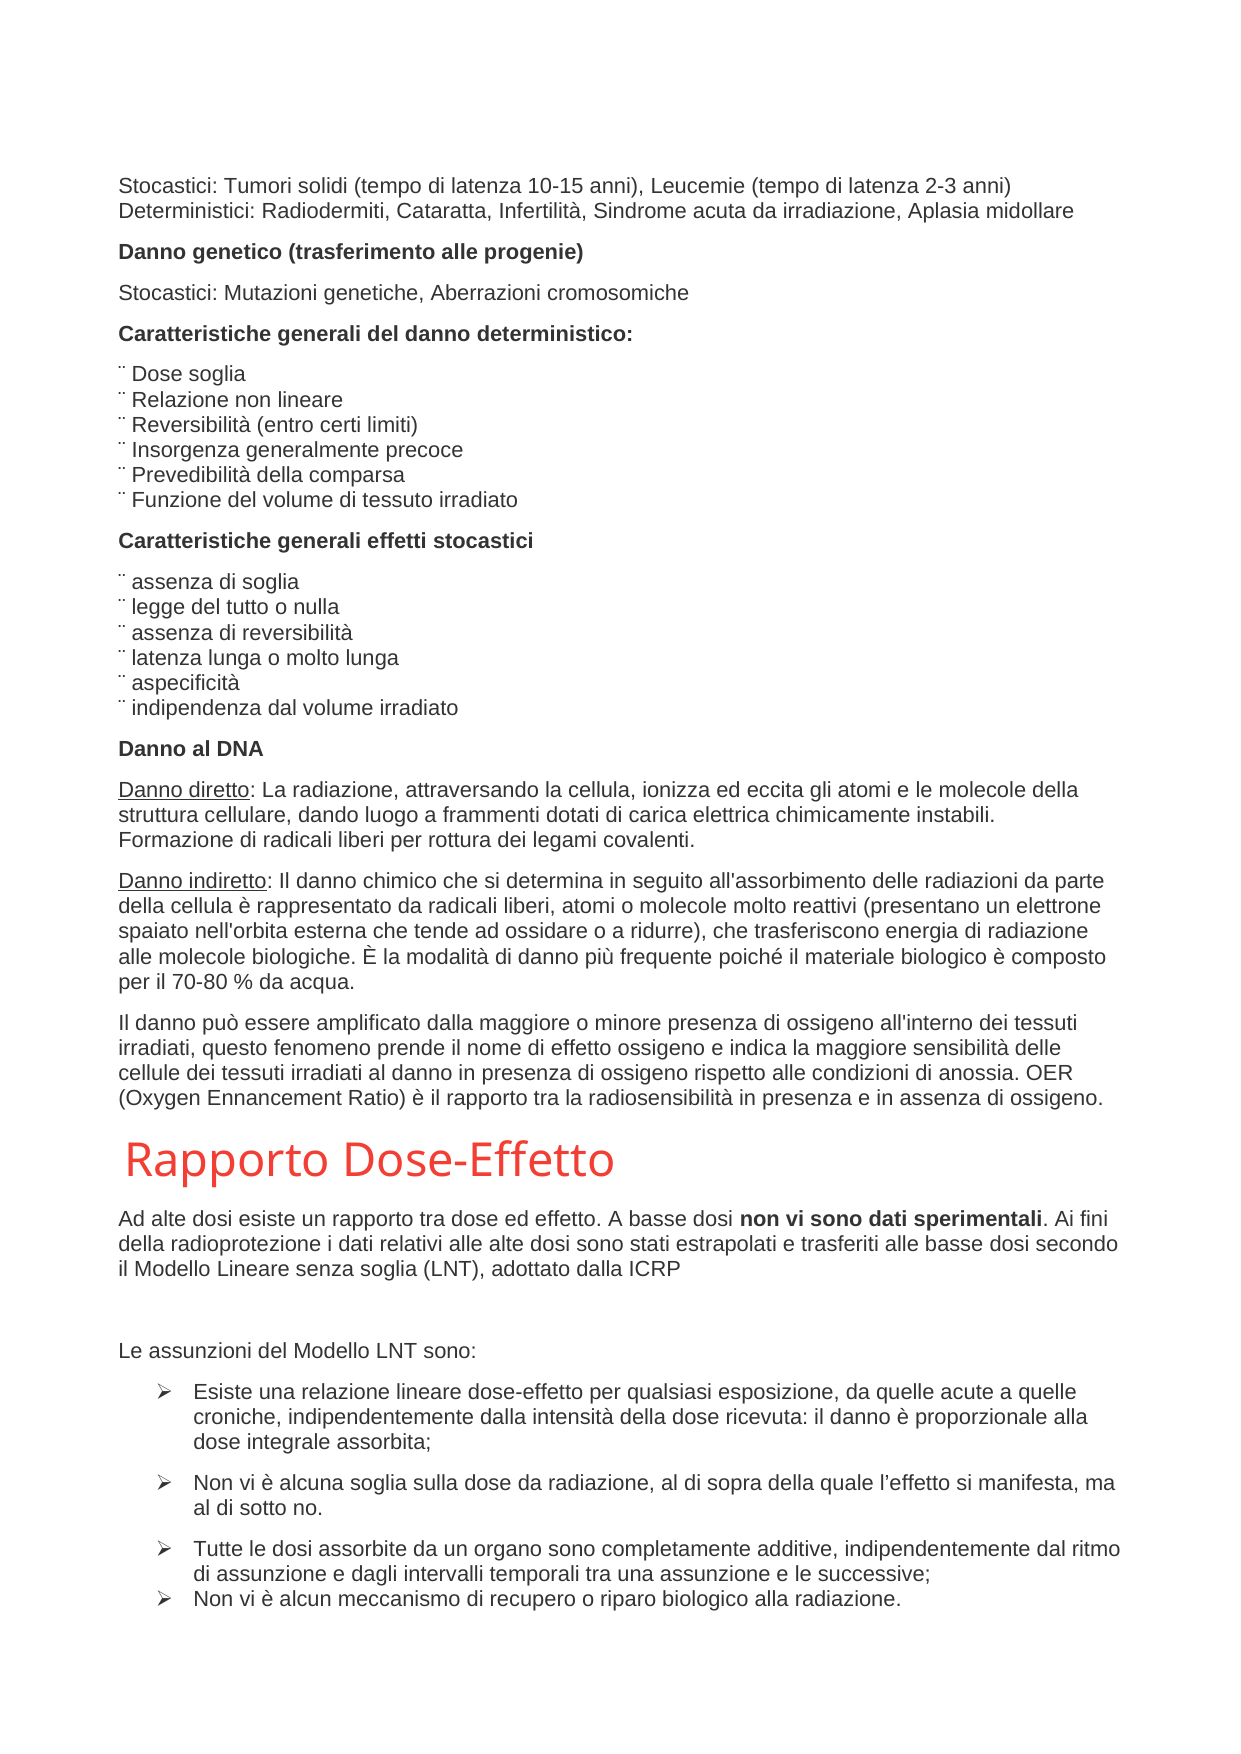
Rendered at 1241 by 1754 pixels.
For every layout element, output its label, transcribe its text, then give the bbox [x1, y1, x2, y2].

text Caratteristiche generali effetti stocastici [118, 528, 1122, 553]
list Esiste una relazione lineare dose-effetto per qualsiasi esposizione, da quelle acute a quelle croniche, indipendentemente dalla intensità della dose ricevuta: il danno è proporzionale alla dose integrale assorbita; [156, 1378, 1122, 1454]
text ¨ Dose soglia ¨ Relazione non lineare ¨ Reversibilità (entro certi limiti) ¨ Insorgenza generalmente precoce ¨ Prevedibilità della comparsa ¨ Funzione del volume di tessuto irradiato [118, 361, 1122, 513]
text Danno indiretto: Il danno chimico che si determina in seguito all'assorbimento delle radiazioni da parte della cellula è rappresentato da radicali liberi, atomi o molecole molto reattivi (presentano un elettrone spaiato nell'orbita esterna che tende ad ossidare o a ridurre), che trasferiscono energia di radiazione alle molecole biologiche. È la modalità di danno più frequente poiché il materiale biologico è composto per il 70-80 % da acqua. [118, 868, 1122, 994]
text Stocastici: Tumori solidi (tempo di latenza 10-15 anni), Leucemie (tempo di latenza 2-3 anni) Deterministici: Radiodermiti, Cataratta, Infertilità, Sindrome acuta da irradiazione, Aplasia midollare [118, 148, 1122, 223]
text Stocastici: Mutazioni genetiche, Aberrazioni cromosomiche [118, 280, 1122, 305]
list Non vi è alcun meccanismo di recupero o riparo biologico alla radiazione. [156, 1586, 1122, 1611]
text ¨ assenza di soglia ¨ legge del tutto o nulla ¨ assenza di reversibilità ¨ latenza lunga o molto lunga ¨ aspecificità ¨ indipendenza dal volume irradiato [118, 569, 1122, 720]
text Danno genetico (trasferimento alle progenie) [118, 239, 1122, 264]
text Il danno può essere amplificato dalla maggiore o minore presenza di ossigeno all'interno dei tessuti irradiati, questo fenomeno prende il nome di effetto ossigeno e indica la maggiore sensibilità delle cellule dei tessuti irradiati al danno in presenza di ossigeno rispetto alle condizioni di anossia. OER (Oxygen Ennancement Ratio) è il rapporto tra la radiosensibilità in presenza e in assenza di ossigeno. [118, 1010, 1122, 1111]
text Ad alte dosi esiste un rapporto tra dose ed effetto. A basse dosi non vi sono dati sperimentali. Ai fini della radioprotezione i dati relativi alle alte dosi sono stati estrapolati e trasferiti alle basse dosi secondo il Modello Lineare senza soglia (LNT), adottato dalla ICRP [118, 1206, 1122, 1281]
text Le assunzioni del Modello LNT sono: [118, 1338, 1122, 1363]
text Danno diretto: La radiazione, attraversando la cellula, ionizza ed eccita gli atomi e le molecole della struttura cellulare, dando luogo a frammenti dotati di carica elettrica chimicamente instabili. Formazione di radicali liberi per rottura dei legami covalenti. [118, 777, 1122, 852]
text Rapporto Dose-Effetto [118, 1126, 1122, 1190]
text Caratteristiche generali del danno deterministico: [118, 321, 1122, 346]
list Tutte le dosi assorbite da un organo sono completamente additive, indipendentemente dal ritmo di assunzione e dagli intervalli temporali tra una assunzione e le successive; [156, 1536, 1122, 1586]
list Non vi è alcuna soglia sulla dose da radiazione, al di sopra della quale l’effetto si manifesta, ma al di sotto no. [156, 1470, 1122, 1520]
text Danno al DNA [118, 736, 1122, 761]
